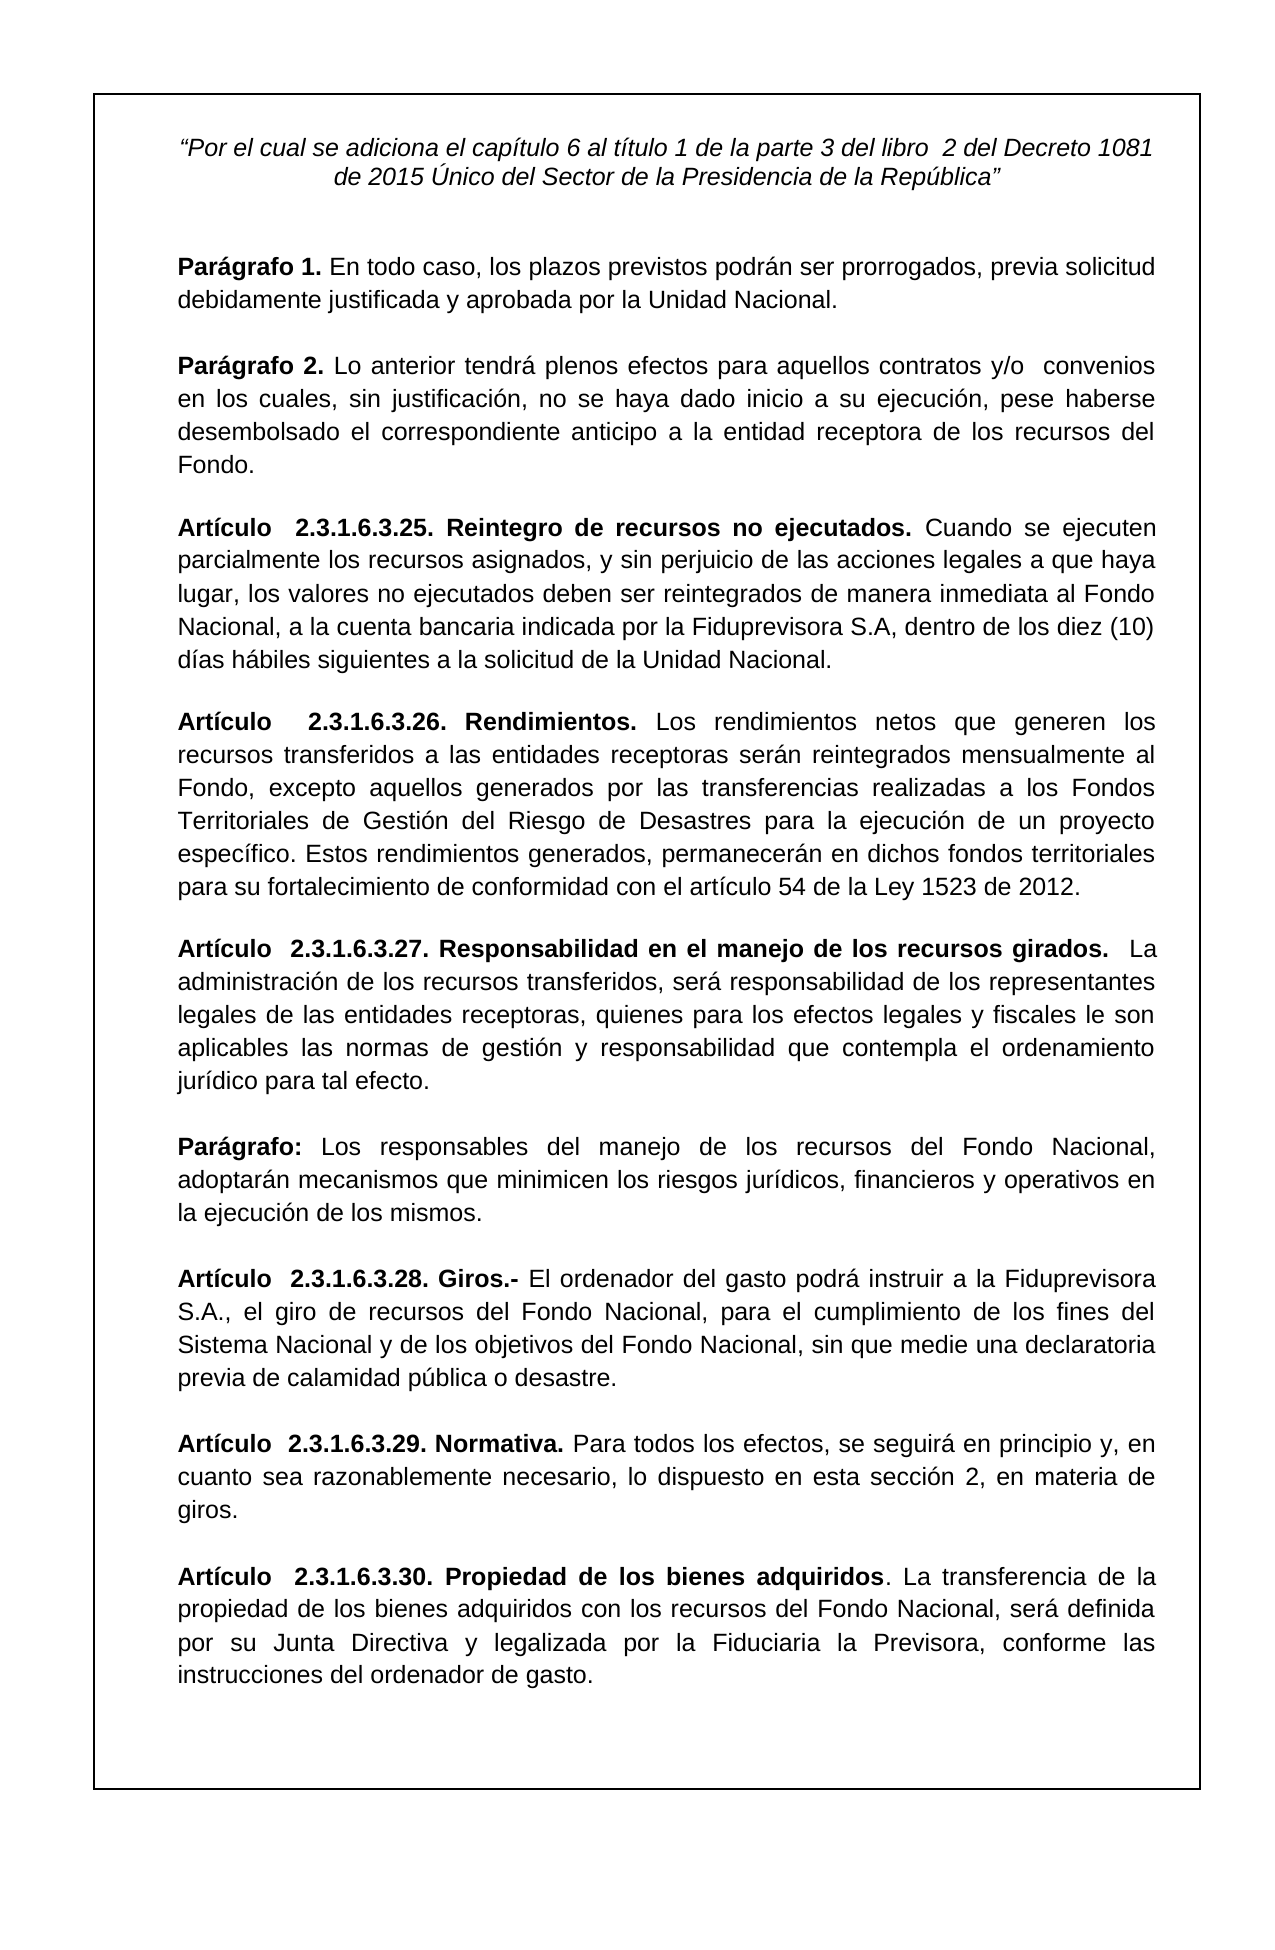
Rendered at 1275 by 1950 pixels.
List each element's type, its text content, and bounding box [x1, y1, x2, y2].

text Artículo 2.3.1.6.3.26. Rendimientos. Los rendimientos netos que generen los recursos transferidos a las entidades receptoras serán reintegrados mensualmente al Fondo, excepto aquellos generados por las transferencias realizadas a los Fondos Territoriales de Gestión del Riesgo de Desastres para la ejecución de un proyecto específico. Estos rendimientos generados, permanecerán en dichos fondos territoriales para su fortalecimiento de conformidad con el artículo 54 de la Ley 1523 de 2012. [177, 707, 1157, 901]
text Artículo 2.3.1.6.3.30. Propiedad de los bienes adquiridos. La transferencia de la propiedad de los bienes adquiridos con los recursos del Fondo Nacional, será definida por su Junta Directiva y legalizada por la Fiduciaria la Previsora, conforme las instrucciones del ordenador de gasto. [177, 1561, 1157, 1689]
text Artículo 2.3.1.6.3.29. Normativa. Para todos los efectos, se seguirá en principio y, en cuanto sea razonablemente necesario, lo dispuesto en esta sección 2, en materia de giros. [177, 1429, 1157, 1524]
text Artículo 2.3.1.6.3.28. Giros.- El ordenador del gasto podrá instruir a la Fiduprevisora S.A., el giro de recursos del Fondo Nacional, para el cumplimiento de los fines del Sistema Nacional y de los objetivos del Fondo Nacional, sin que medie una declaratoria previa de calamidad pública o desastre. [177, 1264, 1157, 1392]
text Parágrafo: Los responsables del manejo de los recursos del Fondo Nacional, adoptarán mecanismos que minimicen los riesgos jurídicos, financieros y operativos en la ejecución de los mismos. [177, 1132, 1157, 1227]
text Artículo 2.3.1.6.3.25. Reintegro de recursos no ejecutados. Cuando se ejecuten parcialmente los recursos asignados, y sin perjuicio de las acciones legales a que haya lugar, los valores no ejecutados deben ser reintegrados de manera inmediata al Fondo Nacional, a la cuenta bancaria indicada por la Fiduprevisora S.A, dentro de los diez (10) días hábiles siguientes a la solicitud de la Unidad Nacional. [177, 512, 1157, 673]
text Parágrafo 1. En todo caso, los plazos previstos podrán ser prorrogados, previa solicitud debidamente justificada y aprobada por la Unidad Nacional. [177, 252, 1157, 314]
text Parágrafo 2. Lo anterior tendrá plenos efectos para aquellos contratos y/o convenios en los cuales, sin justificación, no se haya dado inicio a su ejecución, pese haberse desembolsado el correspondiente anticipo a la entidad receptora de los recursos del Fondo. [177, 351, 1157, 479]
text Artículo 2.3.1.6.3.27. Responsabilidad en el manejo de los recursos girados. La administración de los recursos transferidos, será responsabilidad de los representantes legales de las entidades receptoras, quienes para los efectos legales y fiscales le son aplicables las normas de gestión y responsabilidad que contempla el ordenamiento jurídico para tal efecto. [177, 934, 1157, 1095]
